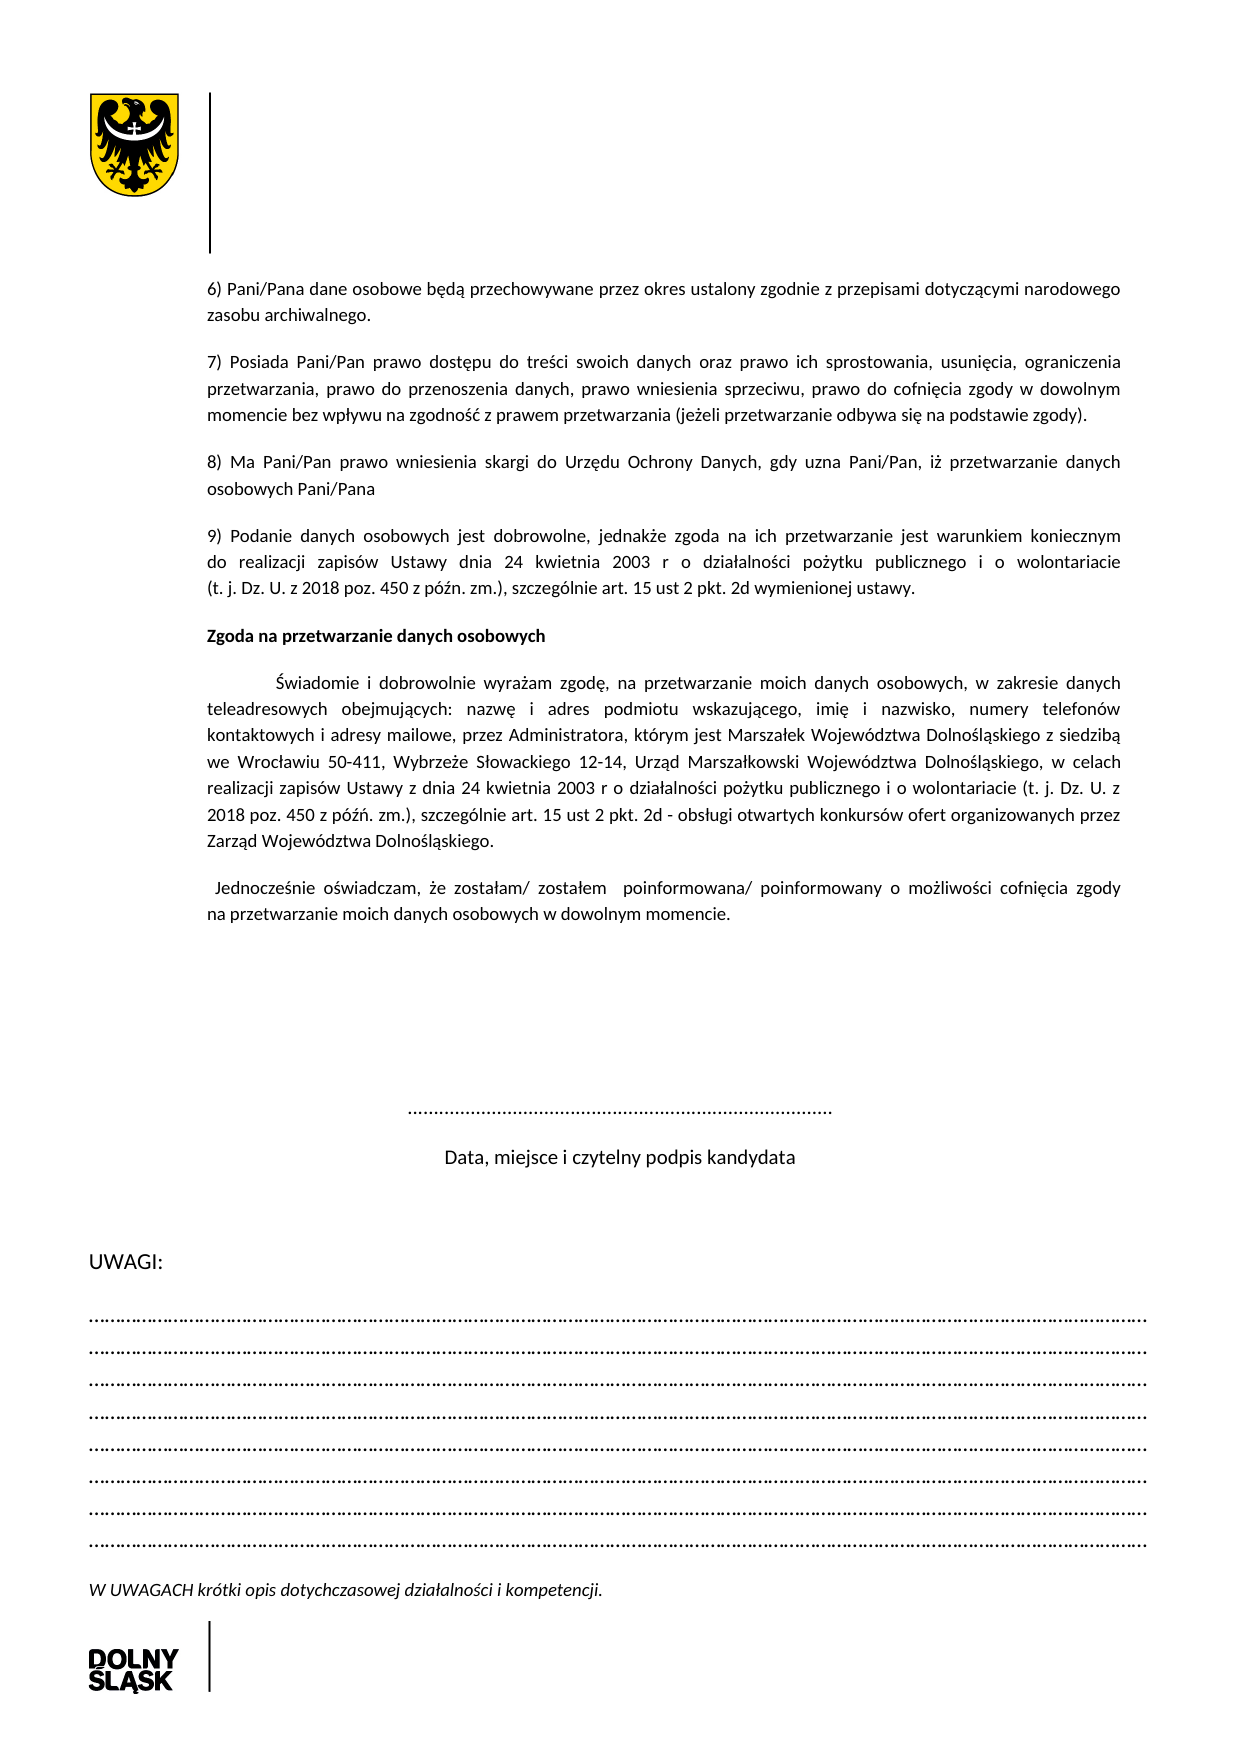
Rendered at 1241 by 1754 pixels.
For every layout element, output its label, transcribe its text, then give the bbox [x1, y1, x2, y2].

picture [88, 1617, 1153, 1695]
text 9) Podanie danych osobowych jest dobrowolne, jednakże zgoda na ich przetwarzanie jest warunkiem koniecznym do realizacji zapisów Ustawy dnia 24 kwietnia 2003 r o działalności pożytku publicznego i o wolontariacie (t. j. Dz. U. z 2018 poz. 450 z późn. zm.), szczególnie art. 15 ust 2 pkt. 2d wymienionej ustawy. [207, 524, 1122, 599]
text Data, miejsce i czytelny podpis kandydata [89, 1144, 1152, 1169]
text Świadomie i dobrowolnie wyrażam zgodę, na przetwarzanie moich danych osobowych, w zakresie danych teleadresowych obejmujących: nazwę i adres podmiotu wskazującego, imię i nazwisko, numery telefonów kontaktowych i adresy mailowe, przez Administratora, którym jest Marszałek Województwa Dolnośląskiego z siedzibą we Wrocławiu 50-411, Wybrzeże Słowackiego 12-14, Urząd Marszałkowski Województwa Dolnośląskiego, w celach realizacji zapisów Ustawy z dnia 24 kwietnia 2003 r o działalności pożytku publicznego i o wolontariacie (t. j. Dz. U. z 2018 poz. 450 z późń. zm.), szczególnie art. 15 ust 2 pkt. 2d - obsługi otwartych konkursów ofert organizowanych przez Zarząd Województwa Dolnośląskiego. [207, 671, 1122, 852]
text Jednocześnie oświadczam, że zostałam/ zostałem poinformowana/ poinformowany o możliwości cofnięcia zgody na przetwarzanie moich danych osobowych w dowolnym momencie. [207, 876, 1122, 926]
text 8) Ma Pani/Pan prawo wniesienia skargi do Urzędu Ochrony Danych, gdy uzna Pani/Pan, iż przetwarzanie danych osobowych Pani/Pana [207, 450, 1122, 499]
text 6) Pani/Pana dane osobowe będą przechowywane przez okres ustalony zgodnie z przepisami dotyczącymi narodowego zasobu archiwalnego. [207, 277, 1122, 326]
text 7) Posiada Pani/Pan prawo dostępu do treści swoich danych oraz prawo ich sprostowania, usunięcia, ograniczenia przetwarzania, prawo do przenoszenia danych, prawo wniesienia sprzeciwu, prawo do cofnięcia zgody w dowolnym momencie bez wpływu na zgodność z prawem przetwarzania (jeżeli przetwarzanie odbywa się na podstawie zgody). [207, 350, 1122, 426]
text UWAGI: [89, 1247, 1152, 1275]
text W UWAGACH krótki opis dotychczasowej działalności i kompetencji. [89, 1578, 1152, 1601]
text Zgoda na przetwarzanie danych osobowych [207, 624, 1122, 647]
text ................................................................................. [89, 1094, 1152, 1119]
text …………………………………………………………………………………………………………………………………………………………………………………………………………………………………………………………………………………………………………………………………………………………………………………………………………………………………………………………………………………………………………………………………………………………………………………………………………………………………………………………………………………………………………………………………………………………………………………………………………………………………………………………………………………………………………………………………………………………………………………………………………………………………………………………………………………………………………………………………………………………………………………………………………………………………………………………………………………………………………………………………………………………………………………………………………………………………………………………………………………… [89, 1300, 1152, 1553]
picture [88, 88, 215, 255]
